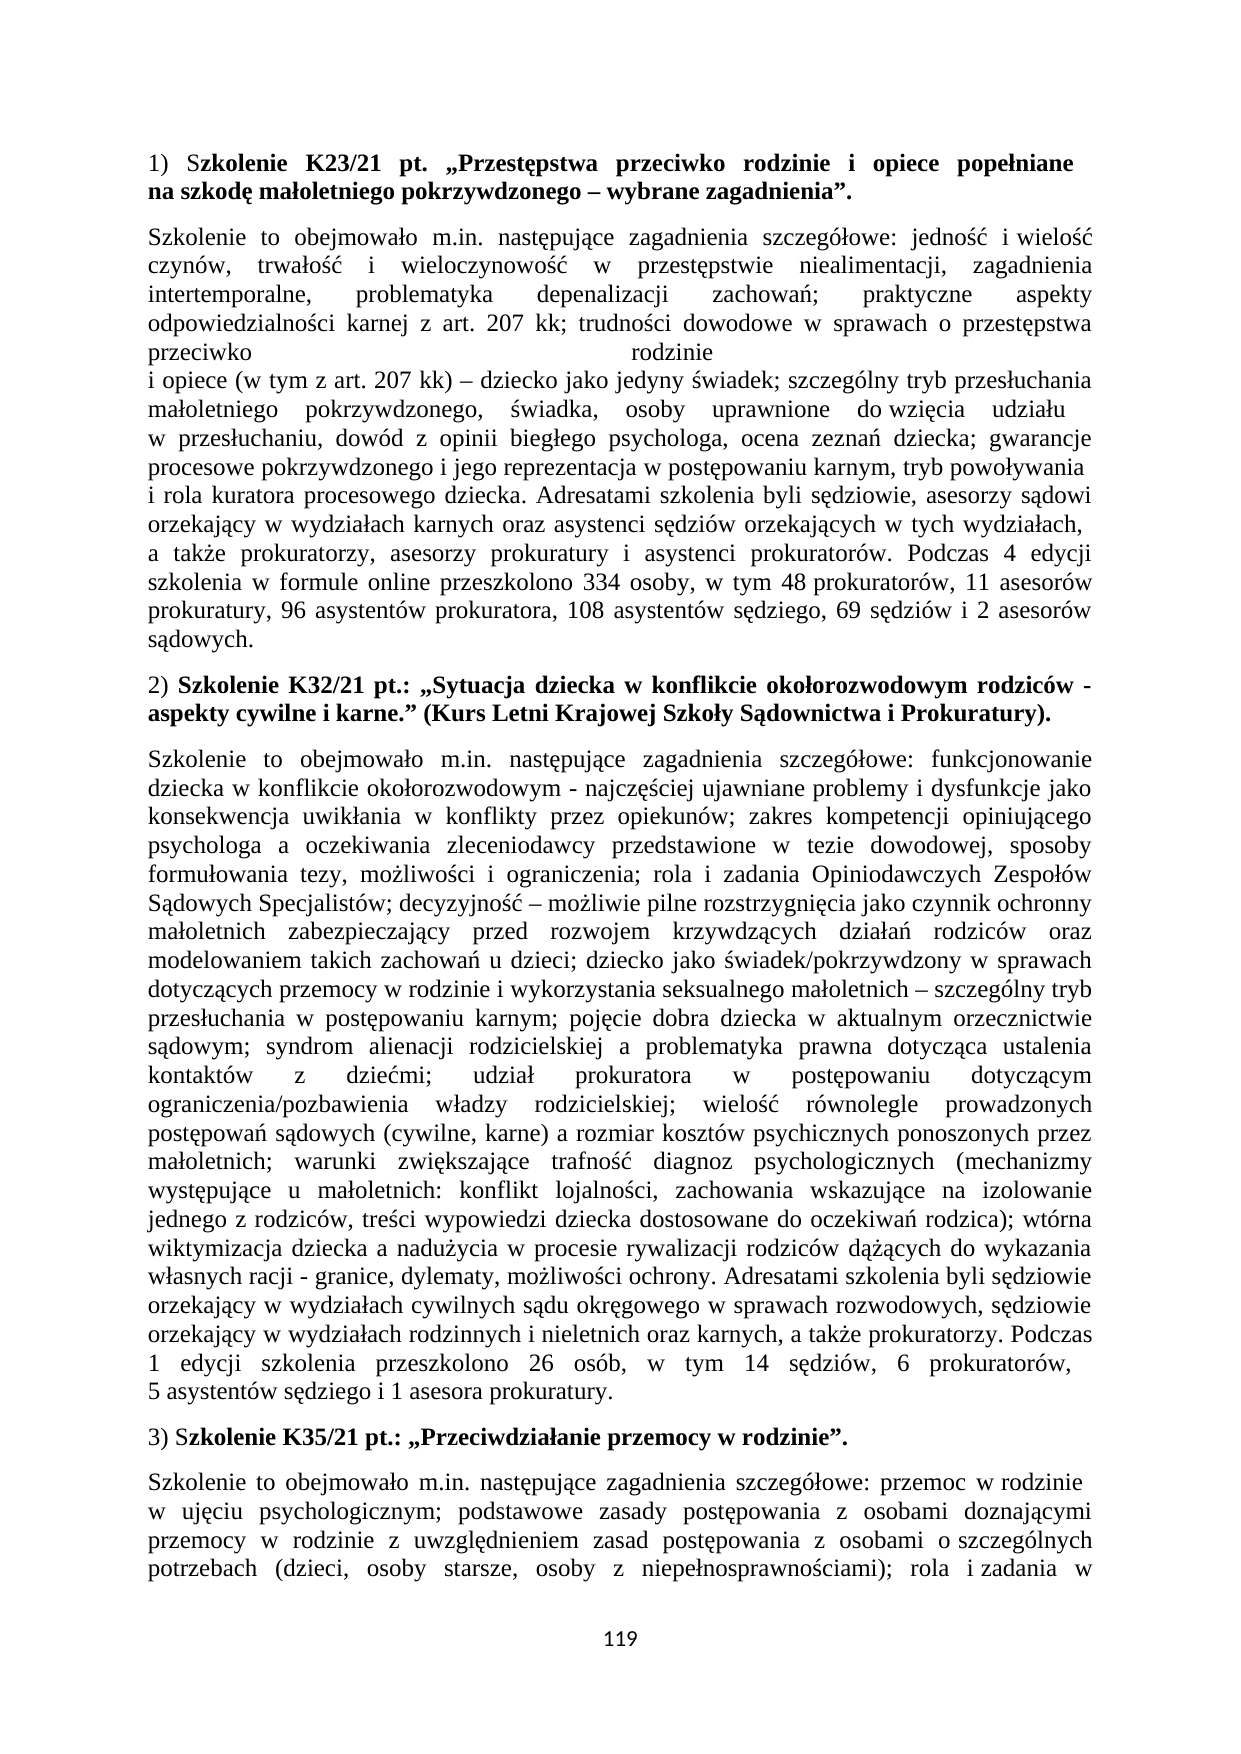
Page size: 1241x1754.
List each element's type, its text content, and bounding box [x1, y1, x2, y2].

text 2) Szkolenie K32/21 pt.: „Sytuacja dziecka w konflikcie okołorozwodowym rodziców - aspekty cywilne i karne.” (Kurs Letni Krajowej Szkoły Sądownictwa i Prokuratury). [148, 670, 1093, 727]
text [148, 1467, 1093, 1582]
text Szkolenie to obejmowało m.in. następujące zagadnienia szczegółowe: funkcjonowanie dziecka w konflikcie okołorozwodowym - najczęściej ujawniane problemy i dysfunkcje jako konsekwencja uwikłania w konflikty przez opiekunów; zakres kompetencji opiniującego psychologa a oczekiwania zleceniodawcy przedstawione w tezie dowodowej, sposoby formułowania tezy, możliwości i ograniczenia; rola i zadania Opiniodawczych Zespołów Sądowych Specjalistów; decyzyjność – możliwie pilne rozstrzygnięcia jako czynnik ochronny małoletnich zabezpieczający przed rozwojem krzywdzących działań rodziców oraz modelowaniem takich zachowań u dzieci; dziecko jako świadek/pokrzywdzony w sprawach dotyczących przemocy w rodzinie i wykorzystania seksualnego małoletnich – szczególny tryb przesłuchania w postępowaniu karnym; pojęcie dobra dziecka w aktualnym orzecznictwie sądowym; syndrom alienacji rodzicielskiej a problematyka prawna dotycząca ustalenia kontaktów z dziećmi; udział prokuratora w postępowaniu dotyczącym ograniczenia/pozbawienia władzy rodzicielskiej; wielość równolegle prowadzonych postępowań sądowych (cywilne, karne) a rozmiar kosztów psychicznych ponoszonych przez małoletnich; warunki zwiększające trafność diagnoz psychologicznych (mechanizmy występujące u małoletnich: konflikt lojalności, zachowania wskazujące na izolowanie jednego z rodziców, treści wypowiedzi dziecka dostosowane do oczekiwań rodzica); wtórna wiktymizacja dziecka a nadużycia w procesie rywalizacji rodziców dążących do wykazania własnych racji - granice, dylematy, możliwości ochrony. Adresatami szkolenia byli sędziowie orzekający w wydziałach cywilnych sądu okręgowego w sprawach rozwodowych, sędziowie orzekający w wydziałach rodzinnych i nieletnich oraz karnych, a także prokuratorzy. Podczas 1 edycji szkolenia przeszkolono 26 osób, w tym 14 sędziów, 6 prokuratorów, 5 asystentów sędziego i 1 asesora prokuratury. [148, 744, 1093, 1405]
text Szkolenie to obejmowało m.in. następujące zagadnienia szczegółowe: jedność i wielość czynów, trwałość i wieloczynowość w przestępstwie niealimentacji, zagadnienia intertemporalne, problematyka depenalizacji zachowań; praktyczne aspekty odpowiedzialności karnej z art. 207 kk; trudności dowodowe w sprawach o przestępstwa przeciwko rodzinie i opiece (w tym z art. 207 kk) – dziecko jako jedyny świadek; szczególny tryb przesłuchania małoletniego pokrzywdzonego, świadka, osoby uprawnione do wzięcia udziału w przesłuchaniu, dowód z opinii biegłego psychologa, ocena zeznań dziecka; gwarancje procesowe pokrzywdzonego i jego reprezentacja w postępowaniu karnym, tryb powoływania i rola kuratora procesowego dziecka. Adresatami szkolenia byli sędziowie, asesorzy sądowi orzekający w wydziałach karnych oraz asystenci sędziów orzekających w tych wydziałach, a także prokuratorzy, asesorzy prokuratury i asystenci prokuratorów. Podczas 4 edycji szkolenia w formule online przeszkolono 334 osoby, w tym 48 prokuratorów, 11 asesorów prokuratury, 96 asystentów prokuratora, 108 asystentów sędziego, 69 sędziów i 2 asesorów sądowych. [148, 222, 1093, 653]
text 3) Szkolenie K35/21 pt.: „Przeciwdziałanie przemocy w rodzinie”. [148, 1422, 1093, 1451]
text 1) Szkolenie K23/21 pt. „Przestępstwa przeciwko rodzinie i opiece popełniane na szkodę małoletniego pokrzywdzonego – wybrane zagadnienia”. [148, 148, 1093, 205]
